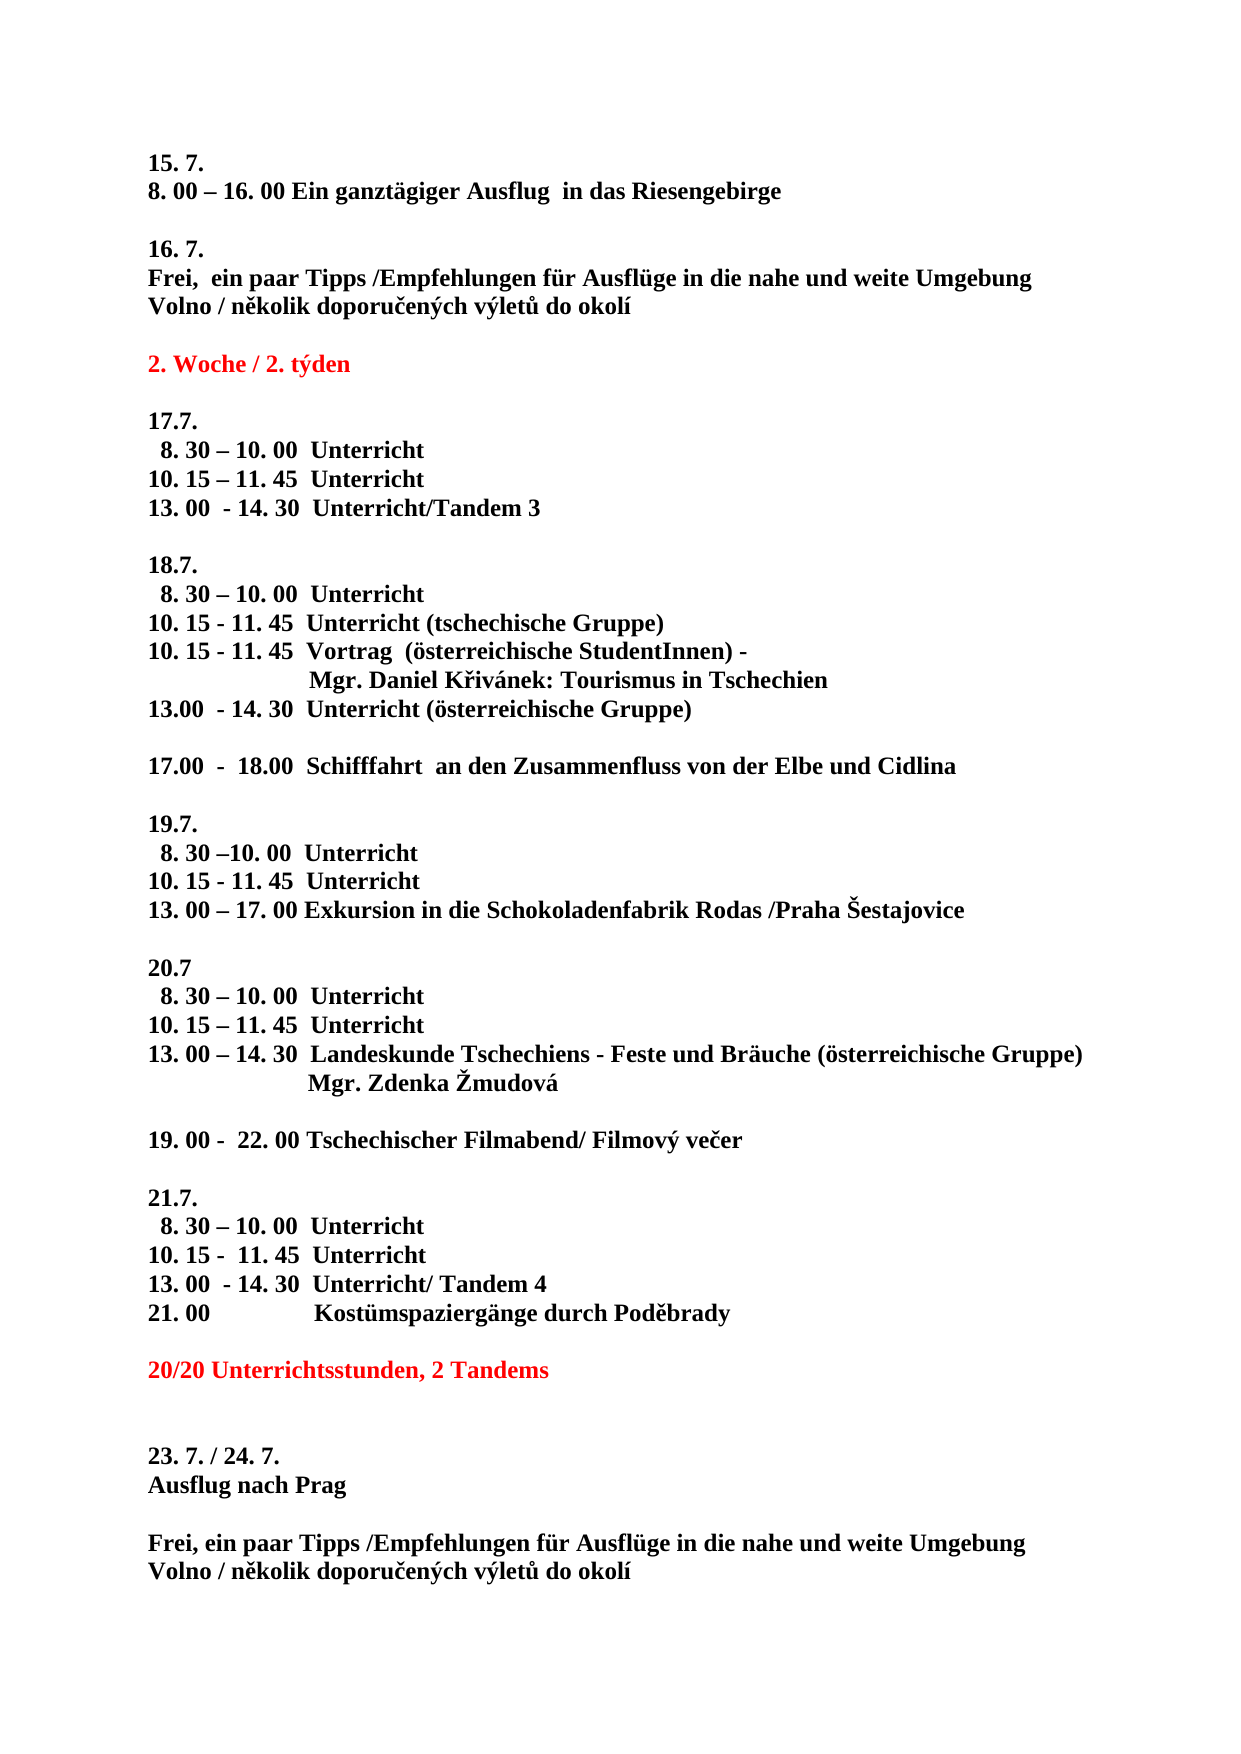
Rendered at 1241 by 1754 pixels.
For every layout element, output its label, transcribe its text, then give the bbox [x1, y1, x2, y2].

text 10. 15 - 11. 45 Unterricht [148, 1240, 1093, 1269]
text 13.00 - 14. 30 Unterricht (österreichische Gruppe) [148, 694, 1093, 723]
text Frei, ein paar Tipps /Empfehlungen für Ausflüge in die nahe und weite Umgebung [148, 1528, 1093, 1556]
text 13. 00 - 14. 30 Unterricht/Tandem 3 [148, 493, 1093, 521]
text 20.7 [148, 953, 1093, 981]
text Volno / několik doporučených výletů do okolí [148, 1556, 1093, 1585]
text 10. 15 - 11. 45 Unterricht [148, 866, 1093, 895]
text 21.7. [148, 1183, 1093, 1211]
text 13. 00 – 14. 30 Landeskunde Tschechiens - Feste und Bräuche (österreichische Gruppe) [148, 1039, 1093, 1068]
text Mgr. Daniel Křivánek: Tourismus in Tschechien [148, 665, 1093, 694]
text 13. 00 - 14. 30 Unterricht/ Tandem 4 [148, 1269, 1093, 1298]
text 20/20 Unterrichtsstunden, 2 Tandems [148, 1355, 1093, 1384]
text 19.7. [148, 809, 1093, 838]
text 16. 7. [148, 234, 1093, 263]
text Frei, ein paar Tipps /Empfehlungen für Ausflüge in die nahe und weite Umgebung [148, 263, 1093, 291]
text 8. 30 – 10. 00 Unterricht [148, 579, 1093, 608]
text 10. 15 - 11. 45 Vortrag (österreichische StudentInnen) - [148, 636, 1093, 665]
text 10. 15 – 11. 45 Unterricht [148, 1010, 1093, 1039]
text 13. 00 – 17. 00 Exkursion in die Schokoladenfabrik Rodas /Praha Šestajovice [148, 895, 1093, 924]
text 8. 00 – 16. 00 Ein ganztägiger Ausflug in das Riesengebirge [148, 176, 1093, 205]
text 18.7. [148, 550, 1093, 579]
text 8. 30 – 10. 00 Unterricht [148, 981, 1093, 1010]
text Volno / několik doporučených výletů do okolí [148, 291, 1093, 320]
text 2. Woche / 2. týden [148, 349, 1093, 378]
text 23. 7. / 24. 7. [148, 1441, 1093, 1470]
text 21. 00 Kostümspaziergänge durch Poděbrady [148, 1298, 1093, 1326]
text 19. 00 - 22. 00 Tschechischer Filmabend/ Filmový večer [148, 1125, 1093, 1154]
text 10. 15 – 11. 45 Unterricht [148, 464, 1093, 493]
text Mgr. Zdenka Žmudová [148, 1068, 1093, 1096]
text 10. 15 - 11. 45 Unterricht (tschechische Gruppe) [148, 608, 1093, 636]
text 15. 7. [148, 148, 1093, 176]
text 8. 30 – 10. 00 Unterricht [148, 435, 1093, 464]
text 17.00 - 18.00 Schifffahrt an den Zusammenfluss von der Elbe und Cidlina [148, 751, 1093, 780]
text 8. 30 – 10. 00 Unterricht [148, 1211, 1093, 1240]
text 17.7. [148, 406, 1093, 435]
text 8. 30 –10. 00 Unterricht [148, 838, 1093, 866]
text Ausflug nach Prag [148, 1470, 1093, 1499]
